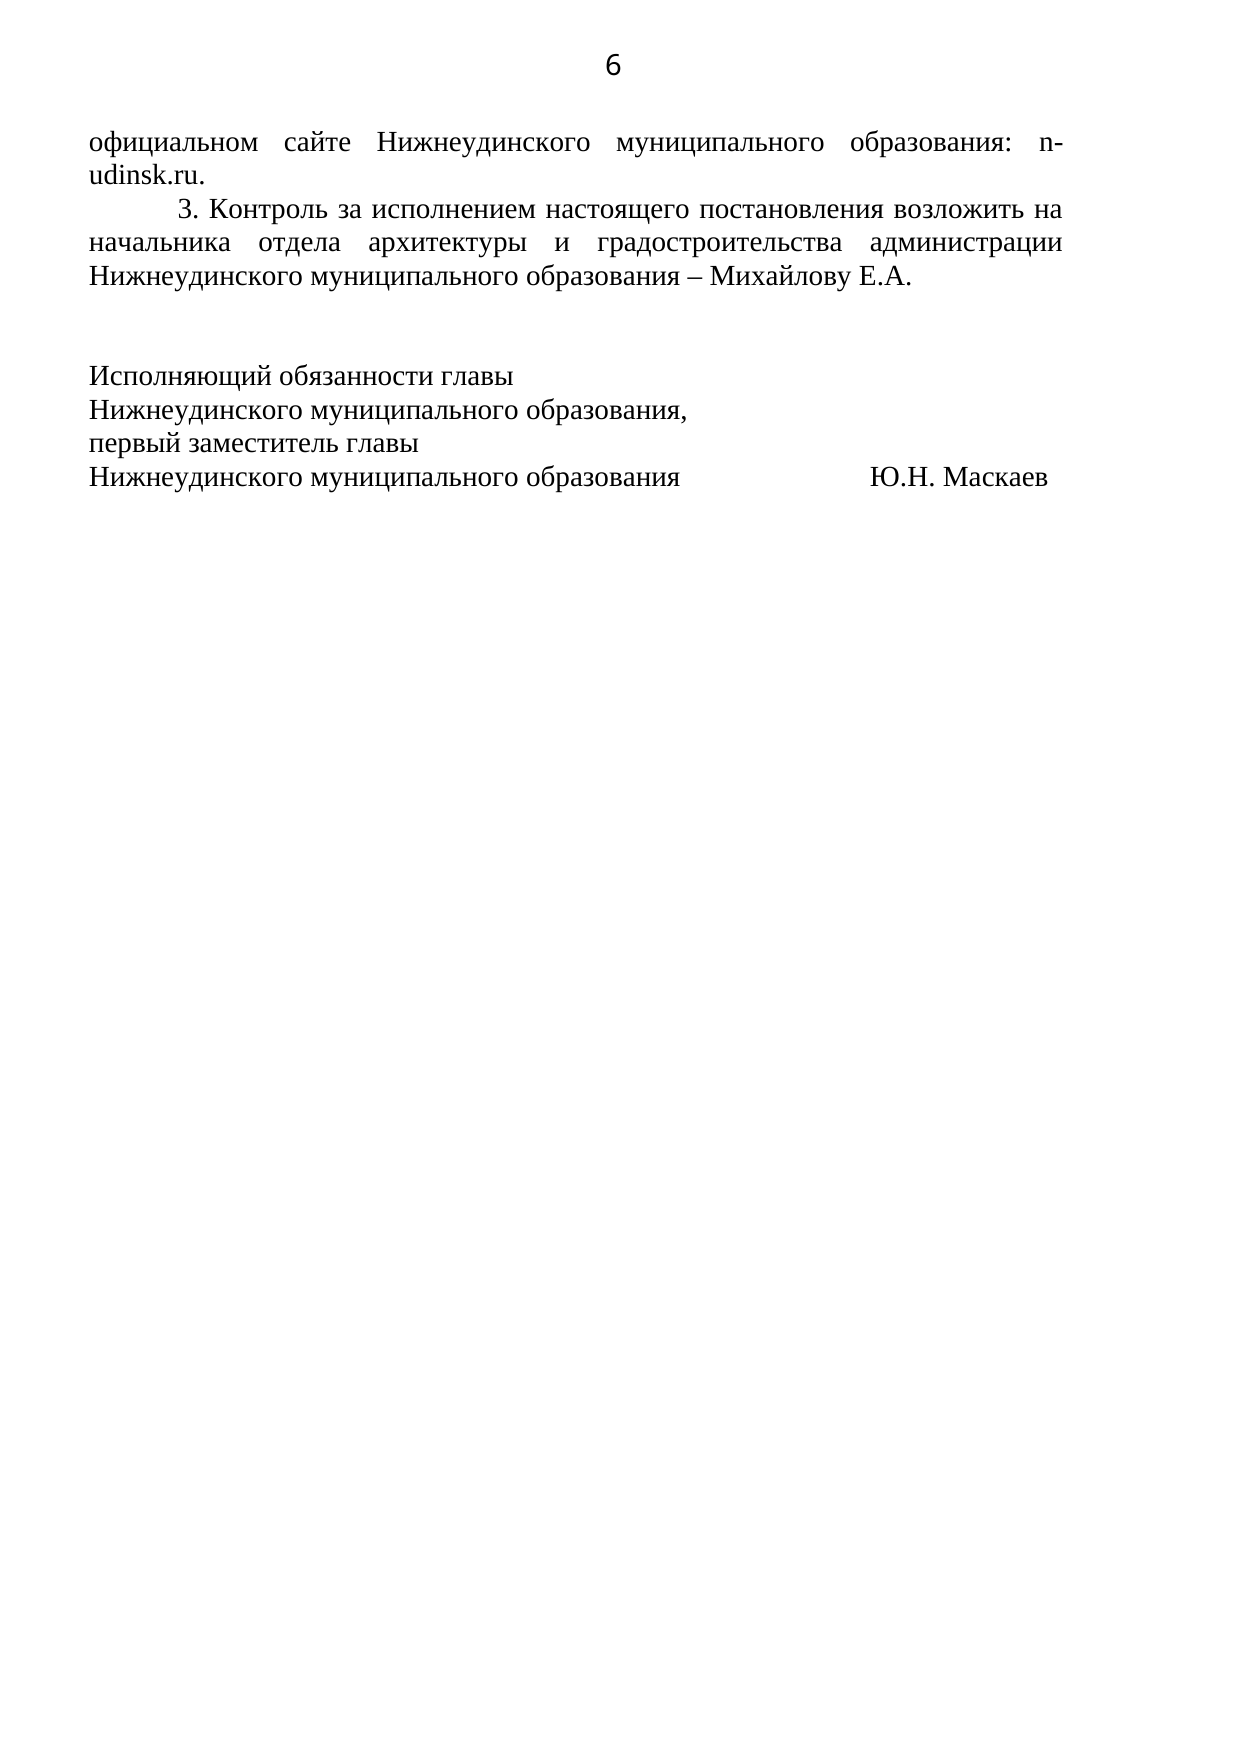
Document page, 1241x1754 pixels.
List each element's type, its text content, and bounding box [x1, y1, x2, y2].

text Исполняющий обязанности главы [89, 358, 1063, 392]
text Нижнеудинского муниципального образования Ю.Н. Маскаев [89, 459, 1063, 493]
text первый заместитель главы [89, 426, 1063, 459]
text Нижнеудинского муниципального образования, [89, 392, 1063, 426]
text 3. Контроль за исполнением настоящего постановления возложить на начальника отдела архитектуры и градостроительства администрации Нижнеудинского муниципального образования – Михайлову Е.А. [89, 191, 1063, 291]
